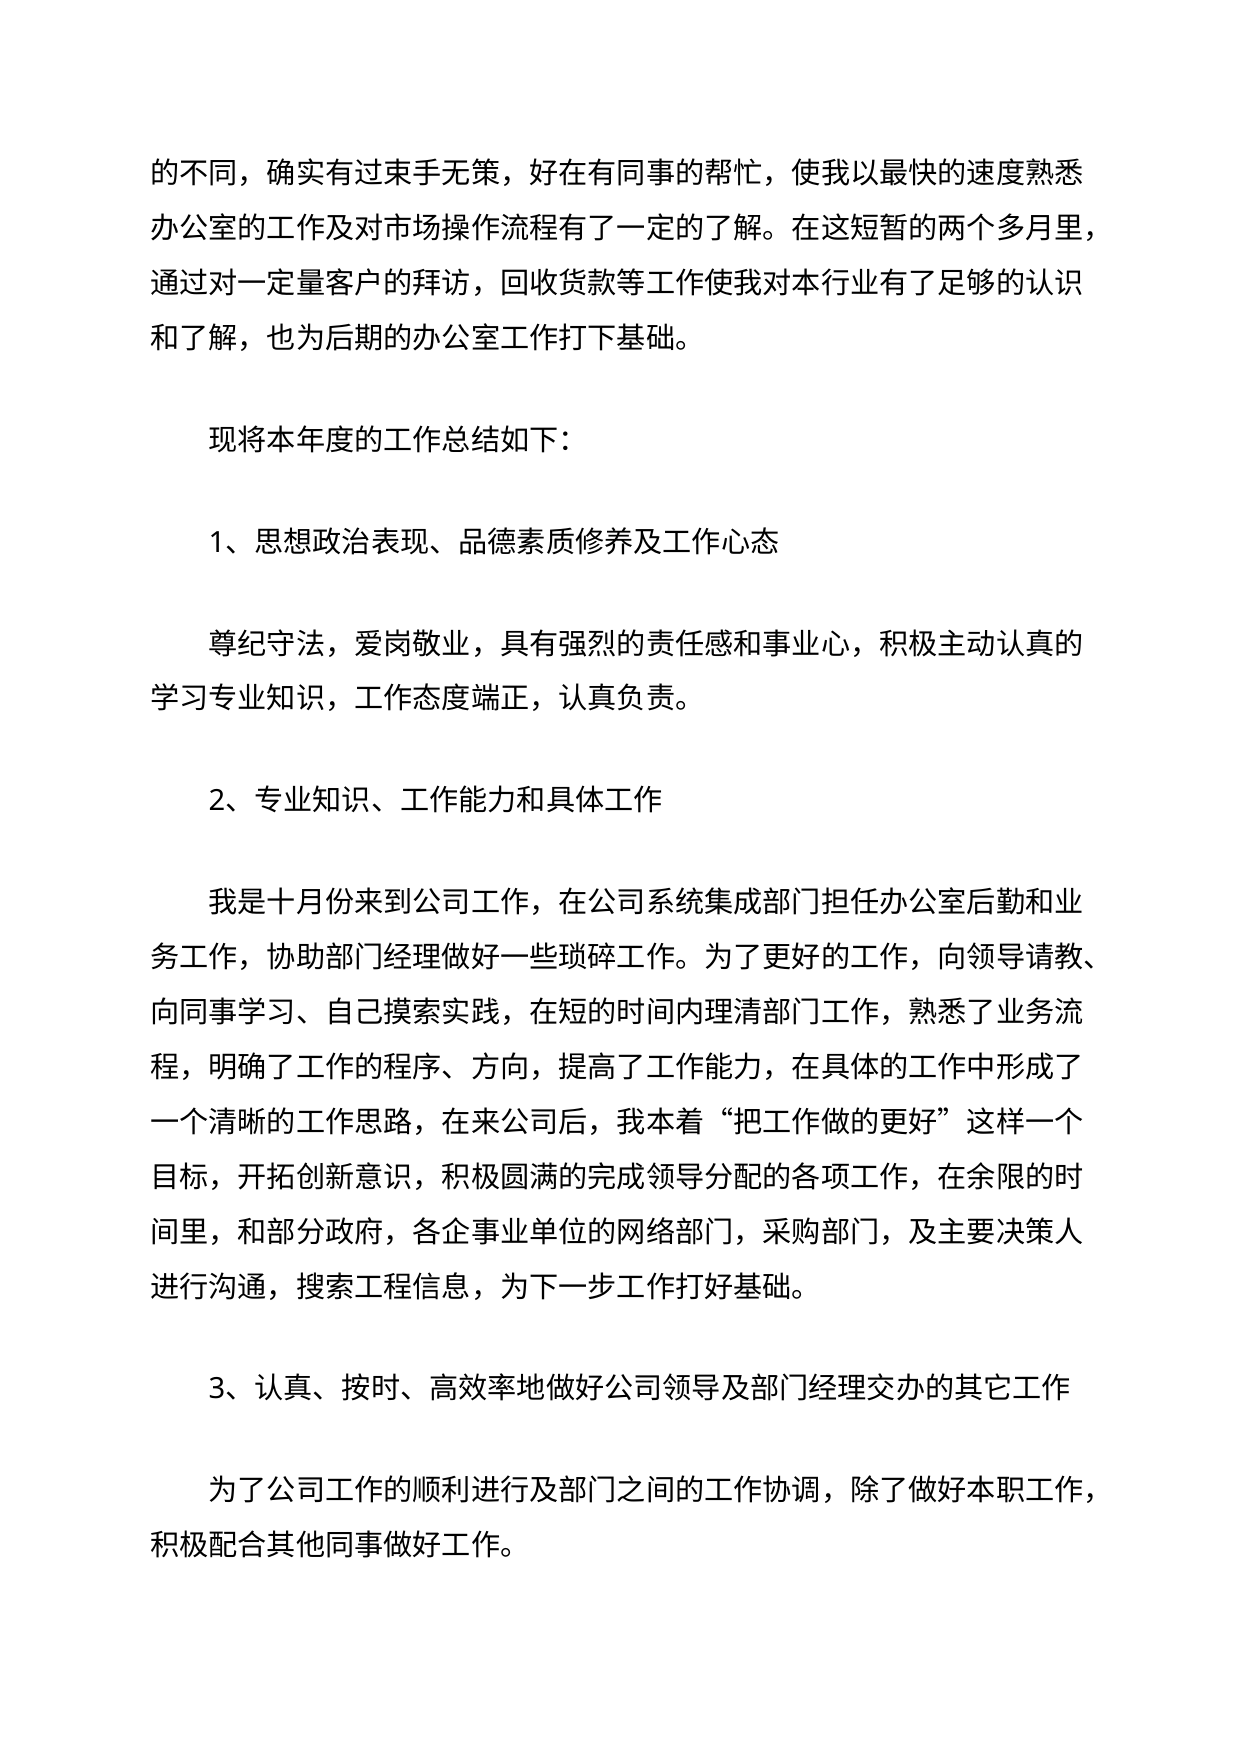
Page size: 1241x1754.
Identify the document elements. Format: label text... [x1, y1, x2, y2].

text 1、思想政治表现、品德素质修养及工作心态 [150, 518, 1090, 561]
text 现将本年度的工作总结如下： [150, 416, 1090, 459]
text 尊纪守法，爱岗敬业，具有强烈的责任感和事业心，积极主动认真的学习专业知识，工作态度端正，认真负责。 [150, 620, 1090, 717]
text 我是十月份来到公司工作，在公司系统集成部门担任办公室后勤和业务工作，协助部门经理做好一些琐碎工作。为了更好的工作，向领导请教、向同事学习、自己摸索实践，在短的时间内理清部门工作，熟悉了业务流程，明确了工作的程序、方向，提高了工作能力，在具体的工作中形成了一个清晰的工作思路，在来公司后，我本着“把工作做的更好”这样一个目标，开拓创新意识，积极圆满的完成领导分配的各项工作，在余限的时间里，和部分政府，各企事业单位的网络部门，采购部门，及主要决策人进行沟通，搜索工程信息，为下一步工作打好基础。 [150, 879, 1090, 1305]
text 为了公司工作的顺利进行及部门之间的工作协调，除了做好本职工作，积极配合其他同事做好工作。 [150, 1467, 1090, 1564]
text 3、认真、按时、高效率地做好公司领导及部门经理交办的其它工作 [150, 1365, 1090, 1407]
text 2、专业知识、工作能力和具体工作 [150, 777, 1090, 819]
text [150, 150, 1090, 357]
